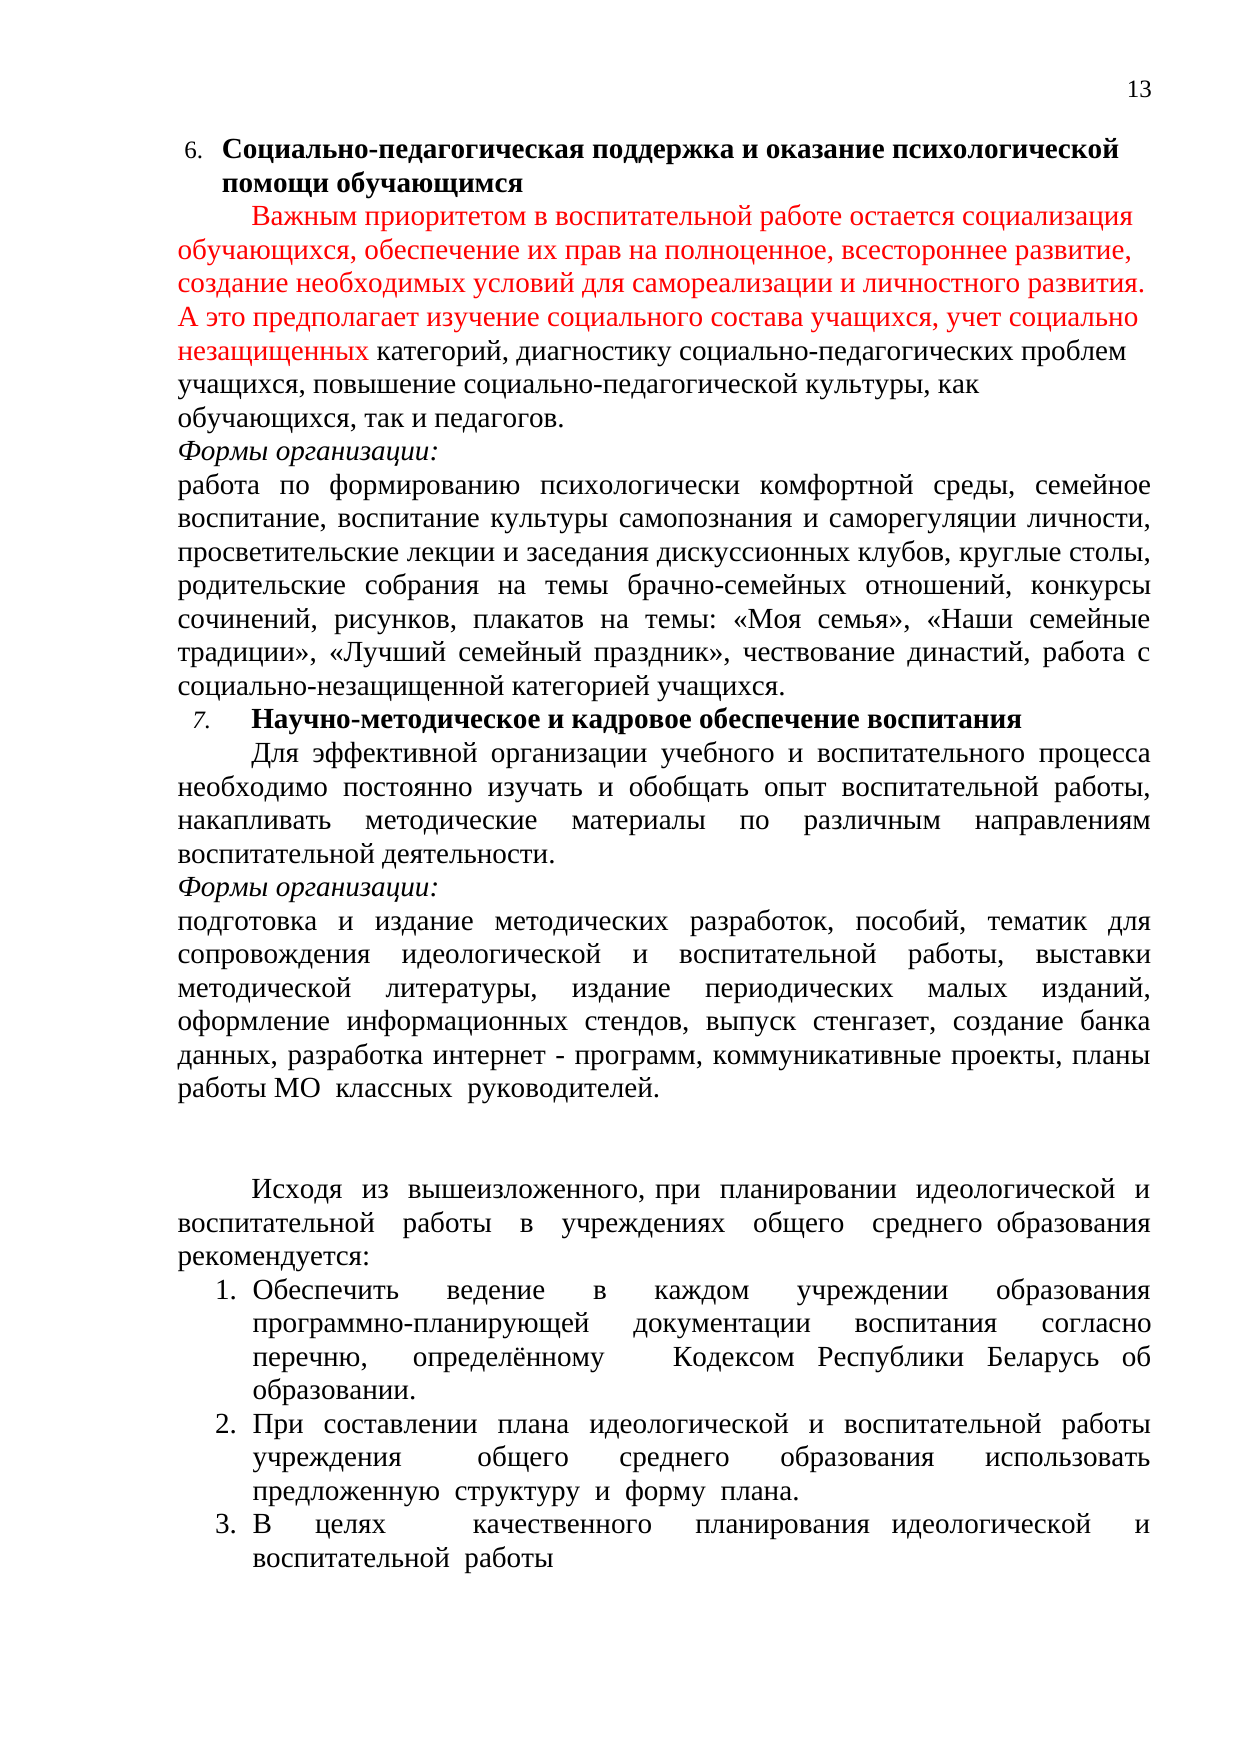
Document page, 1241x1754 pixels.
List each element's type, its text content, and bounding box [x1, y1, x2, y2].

text Исходя из вышеизложенного, при планировании идеологической и воспитательной работы в учреждениях общего среднего образования рекомендуется: [177, 1171, 1152, 1272]
list Важным приоритетом в воспитательной работе остается социализация обучающихся, обеспечение их прав на полноценное, всестороннее развитие, создание необходимых условий для самореализации и личностного развития. А это предполагает изучение социального состава учащихся, учет социально незащищенных категорий, диагностику социально-педагогических проблем учащихся, повышение социально-педагогической культуры, как обучающихся, так и педагогов. [177, 198, 1152, 433]
list Социально-педагогическая поддержка и оказание психологической помощи обучающимся [184, 131, 1152, 198]
text Для эффективной организации учебного и воспитательного процесса необходимо постоянно изучать и обобщать опыт воспитательной работы, накапливать методические материалы по различным направлениям воспитательной деятельности. [177, 735, 1152, 869]
text подготовка и издание методических разработок, пособий, тематик для сопровождения идеологической и воспитательной работы, выставки методической литературы, издание периодических малых изданий, оформление информационных стендов, выпуск стенгазет, создание банка данных, разработка интернет - программ, коммуникативные проекты, планы работы МО классных руководителей. [177, 903, 1152, 1104]
list При составлении плана идеологической и воспитательной работы учреждения общего среднего образования использовать предложенную структуру и форму плана. [215, 1406, 1152, 1507]
list Научно-методическое и кадровое обеспечение воспитания [192, 702, 1152, 735]
list работа по формированию психологически комфортной среды, семейное воспитание, воспитание культуры самопознания и саморегуляции личности, просветительские лекции и заседания дискуссионных клубов, круглые столы, родительские собрания на темы брачно-семейных отношений, конкурсы сочинений, рисунков, плакатов на темы: «Моя семья», «Наши семейные традиции», «Лучший семейный праздник», чествование династий, работа с социально-незащищенной категорией учащихся. [177, 467, 1152, 702]
list Формы организации: [177, 433, 1152, 467]
text Формы организации: [177, 869, 1152, 903]
list В целях качественного планирования идеологической и воспитательной работы [215, 1507, 1152, 1574]
list Обеспечить ведение в каждом учреждении образования программно-планирующей документации воспитания согласно перечню, определённому Кодексом Республики Беларусь об образовании. [215, 1272, 1152, 1406]
